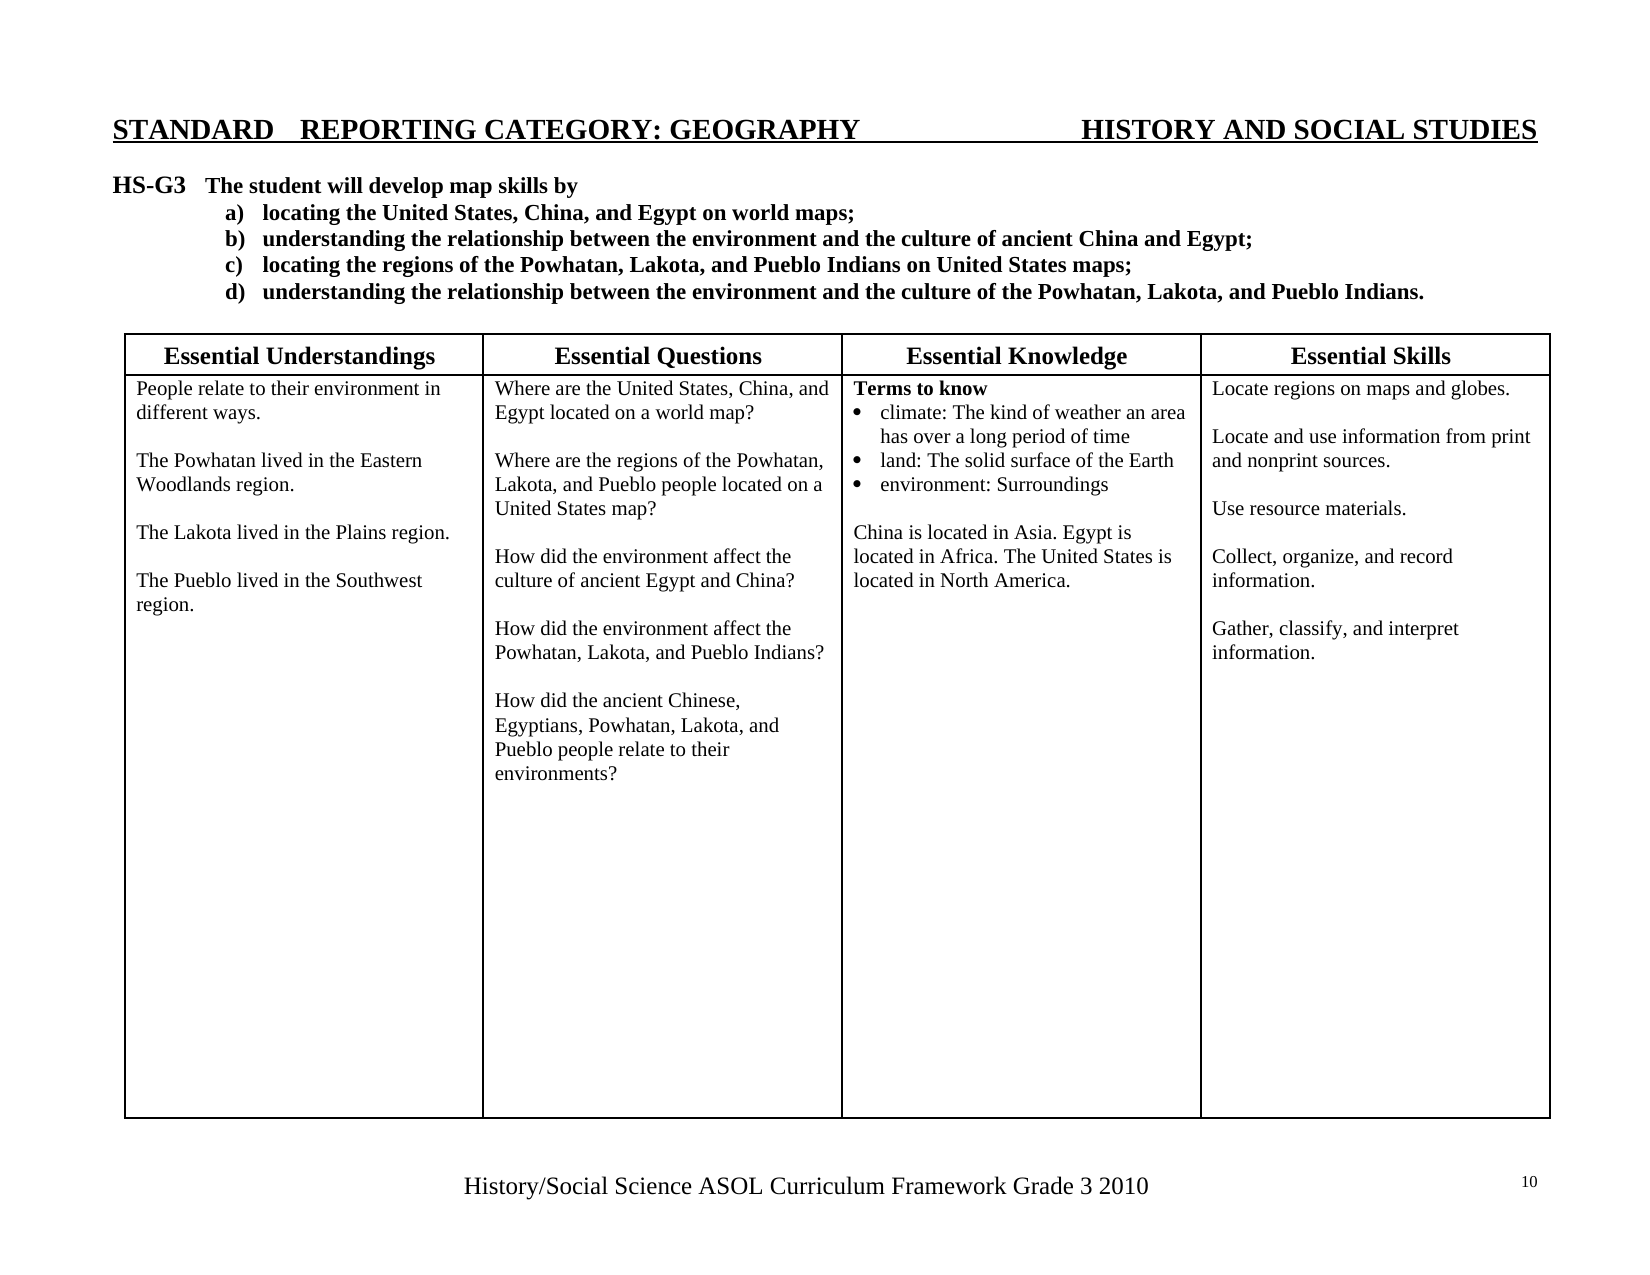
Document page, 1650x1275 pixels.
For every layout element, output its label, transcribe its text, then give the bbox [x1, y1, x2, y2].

text HS-G3 The student will develop map skills by [112, 170, 1537, 199]
list understanding the relationship between the environment and the culture of the Powhatan, Lakota, and Pueblo Indians. [225, 278, 1537, 304]
table_header Essential Skills [1202, 335, 1549, 373]
table_header Essential Understandings [126, 335, 482, 373]
list understanding the relationship between the environment and the culture of ancient China and Egypt; [225, 225, 1537, 252]
list locating the United States, China, and Egypt on world maps; [225, 199, 1537, 225]
table_cell Locate regions on maps and globes. Locate and use information from print and nonprint sources. Use resource materials. Collect, organize, and record information. Gather, classify, and interpret information. [1202, 376, 1549, 1117]
table_header Essential Knowledge [843, 335, 1200, 373]
list locating the regions of the Powhatan, Lakota, and Pueblo Indians on United States maps; [225, 252, 1537, 278]
table_cell Terms to know climate: The kind of weather an area has over a long period of time land: The solid surface of the Earth environment: Surroundings is located in . is located in . The is located in . [843, 376, 1200, 1117]
table_cell Where are the , , and located on a world map? Where are the regions of the Powhatan, Lakota, and people located on a map? How did the environment affect the culture of ancient and ? How did the environment affect the Powhatan, Lakota, and Pueblo Indians? How did the ancient Chinese, Egyptians, Powhatan, Lakota, and people relate to their environments? [484, 376, 841, 1117]
subtitle STANDARD REPORTING CATEGORY: Geography History and Social Studies [112, 112, 1537, 141]
table_header Essential Questions [484, 335, 841, 373]
table_cell People relate to their environment in different ways. The Powhatan lived in the Eastern Woodlands region. The Lakota lived in the Plains region. The lived in the Southwest region. [126, 376, 482, 1117]
